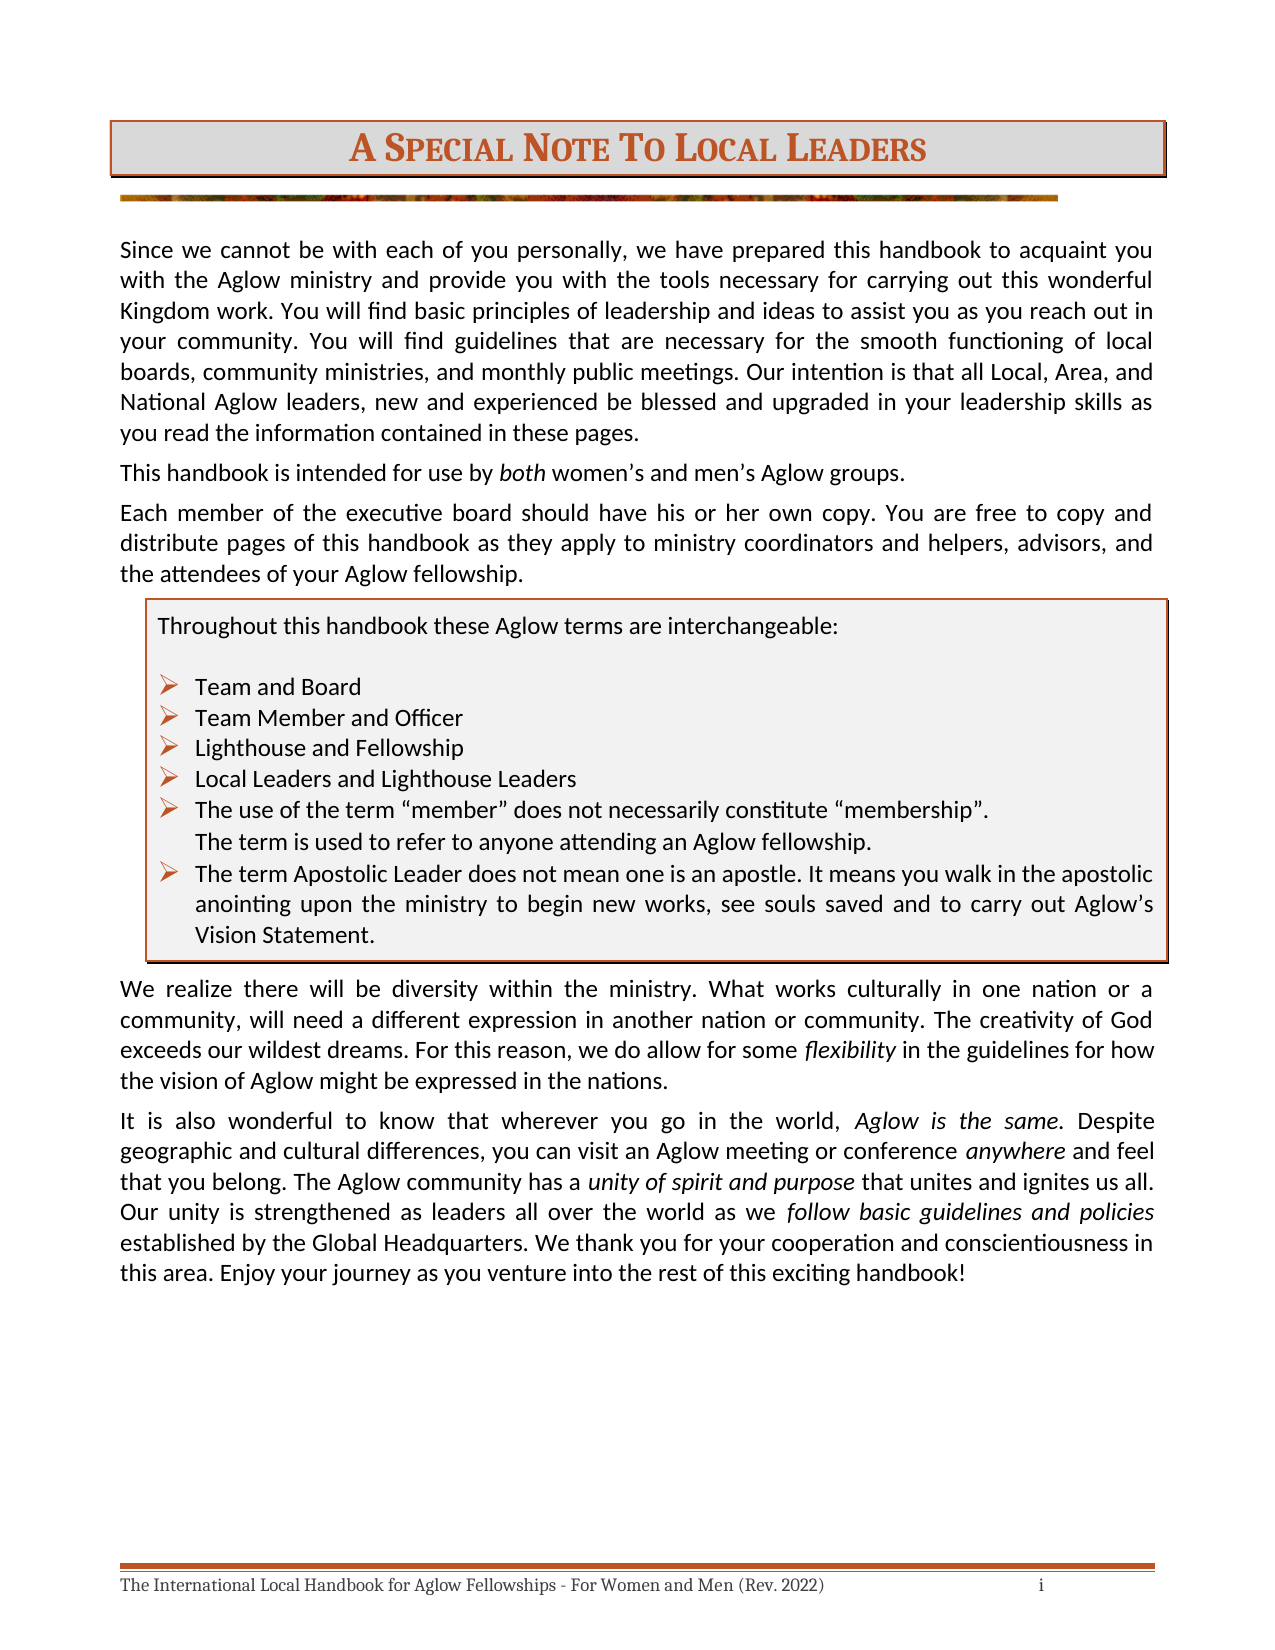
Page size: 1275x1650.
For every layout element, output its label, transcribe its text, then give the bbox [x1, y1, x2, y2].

picture [120, 190, 1058, 207]
list Lighthouse and Fellowship [147, 720, 1166, 751]
text Each member of the executive board should have his or her own copy. You are free to copy and distribute pages of this handbook as they apply to ministry coordinators and helpers, advisors, and the attendees of your Aglow fellowship. [120, 497, 1155, 588]
text It is also wonderful to know that wherever you go in the world, Aglow is the same. Despite geographic and cultural differences, you can visit an Aglow meeting or conference anywhere and feel that you belong. The Aglow community has a unity of spirit and purpose that unites and ignites us all. Our unity is strengthened as leaders all over the world as we follow basic guidelines and policies established by the Global Headquarters. We thank you for your cooperation and conscientiousness in this area. Enjoy your journey as you venture into the rest of this exciting handbook! [120, 1105, 1155, 1288]
text Throughout this handbook these Aglow terms are interchangeable: [147, 600, 1166, 659]
list Team and Board [147, 659, 1166, 689]
text We realize there will be diversity within the ministry. What works culturally in one nation or a community, will need a different expression in another nation or community. The creativity of God exceeds our wildest dreams. For this reason, we do allow for some flexibility in the guidelines for how the vision of Aglow might be expressed in the nations. [120, 973, 1155, 1096]
subtitle A Special Note To Local Leaders [112, 122, 1163, 174]
list Local Leaders and Lighthouse Leaders [147, 751, 1166, 781]
list The term Apostolic Leader does not mean one is an apostle. It means you walk in the apostolic anointing upon the ministry to begin new works, see souls saved and to carry out Aglow’s Vision Statement. [147, 845, 1166, 960]
list The use of the term “member” does not necessarily constitute “membership”. The term is used to refer to anyone attending an Aglow fellowship. [147, 781, 1166, 845]
list Team Member and Officer [147, 689, 1166, 720]
text Since we cannot be with each of you personally, we have prepared this handbook to acquaint you with the Aglow ministry and provide you with the tools necessary for carrying out this wonderful Kingdom work. You will find basic principles of leadership and ideas to assist you as you reach out in your community. You will find guidelines that are necessary for the smooth functioning of local boards, community ministries, and monthly public meetings. Our intention is that all Local, Area, and National Aglow leaders, new and experienced be blessed and upgraded in your leadership skills as you read the information contained in these pages. [120, 234, 1155, 447]
text This handbook is intended for use by both women’s and men’s Aglow groups. [120, 457, 1155, 487]
